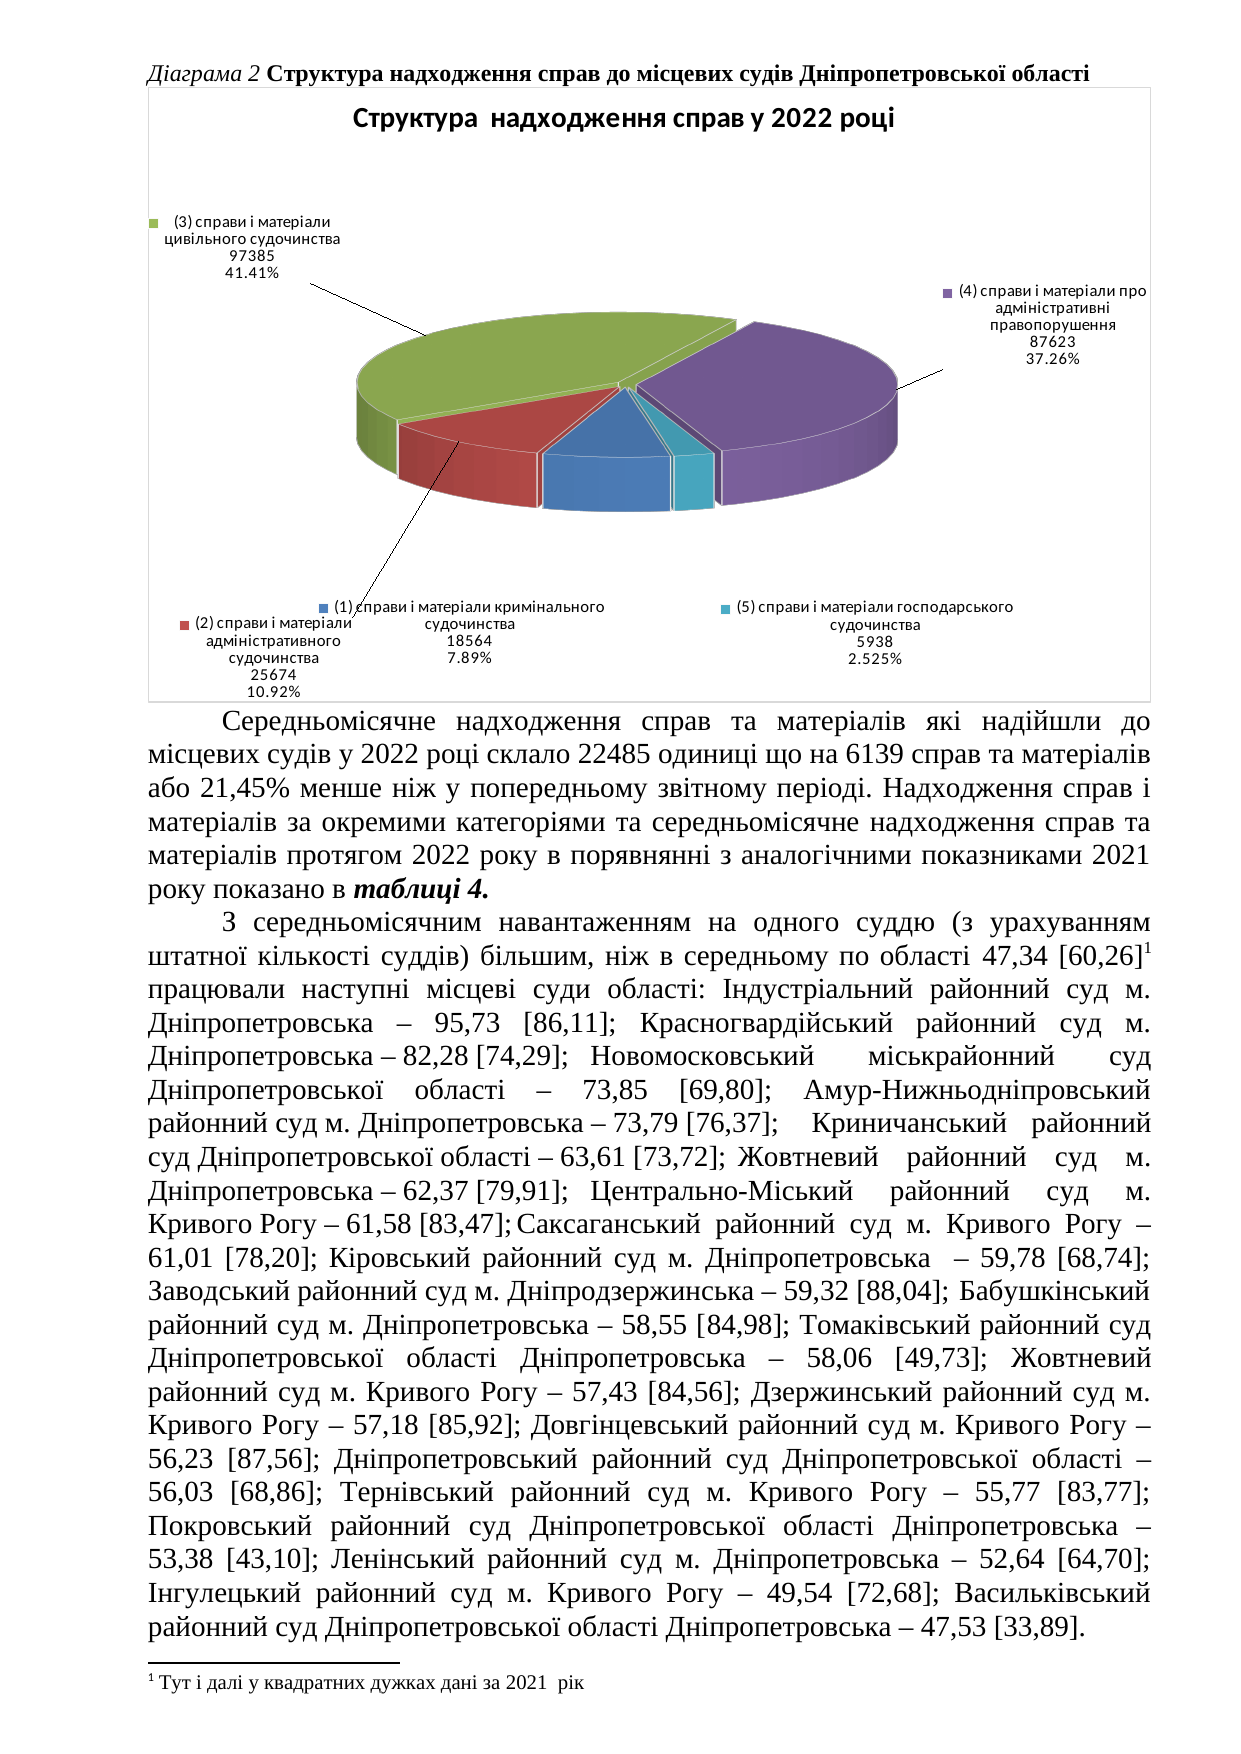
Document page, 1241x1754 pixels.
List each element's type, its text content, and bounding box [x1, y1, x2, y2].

text Середньомісячне надходження справ та матеріалів які надійшли до місцевих судів у 2022 році склало 22485 одиниці що на 6139 справ та матеріалів або 21,45% менше ніж у попередньому звітному періоді. Надходження справ і матеріалів за окремими категоріями та середньомісячне надходження справ та матеріалів протягом 2022 року в порявнянні з аналогічними показниками 2021 року показано в таблиці 4. [148, 703, 1152, 904]
text З середньомісячним навантаженням на одного суддю (з урахуванням штатної кількості суддів) більшим, ніж в середньому по області 47,34 [60,26] працювали наступні місцеві суди області: Індустріальний районний суд м. Дніпропетровська – 95,73 [86,11]; Красногвардійський районний суд м. Дніпропетровська – 82,28 [74,29]; Новомосковський міськрайонний суд Дніпропетровської області – 73,85 [69,80]; Амур-Нижньодніпровський районний суд м. Дніпропетровська – 73,79 [76,37]; Криничанський районний суд Дніпропетровської області – 63,61 [73,72]; Жовтневий районний суд м. Дніпропетровська – 62,37 [79,91]; Центрально-Міський районний суд м. Кривого Рогу – 61,58 [83,47]; Саксаганський районний суд м. Кривого Рогу – 61,01 [78,20]; Кіровський районний суд м. Дніпропетровська – 59,78 [68,74]; Заводський районний суд м. Дніпродзержинська – 59,32 [88,04]; Бабушкінський районний суд м. Дніпропетровська – 58,55 [84,98]; Томаківський районний суд Дніпропетровської області Дніпропетровська – 58,06 [49,73]; Жовтневий районний суд м. Кривого Рогу – 57,43 [84,56]; Дзержинський районний суд м. Кривого Рогу – 57,18 [85,92]; Довгінцевський районний суд м. Кривого Рогу – 56,23 [87,56]; Дніпропетровський районний суд Дніпропетровської області – 56,03 [68,86]; Тернівський районний суд м. Кривого Рогу – 55,77 [83,77]; Покровський районний суд Дніпропетровської області Дніпропетровська – 53,38 [43,10]; Ленінський районний суд м. Дніпропетровська – 52,64 [64,70]; Інгулецький районний суд м. Кривого Рогу – 49,54 [72,68]; Васильківський районний суд Дніпропетровської області Дніпропетровська – 47,53 [33,89]. [148, 904, 1152, 1642]
text Діаграма 2 Структура надходження справ до місцевих судів Дніпропетровської області [148, 59, 1152, 87]
